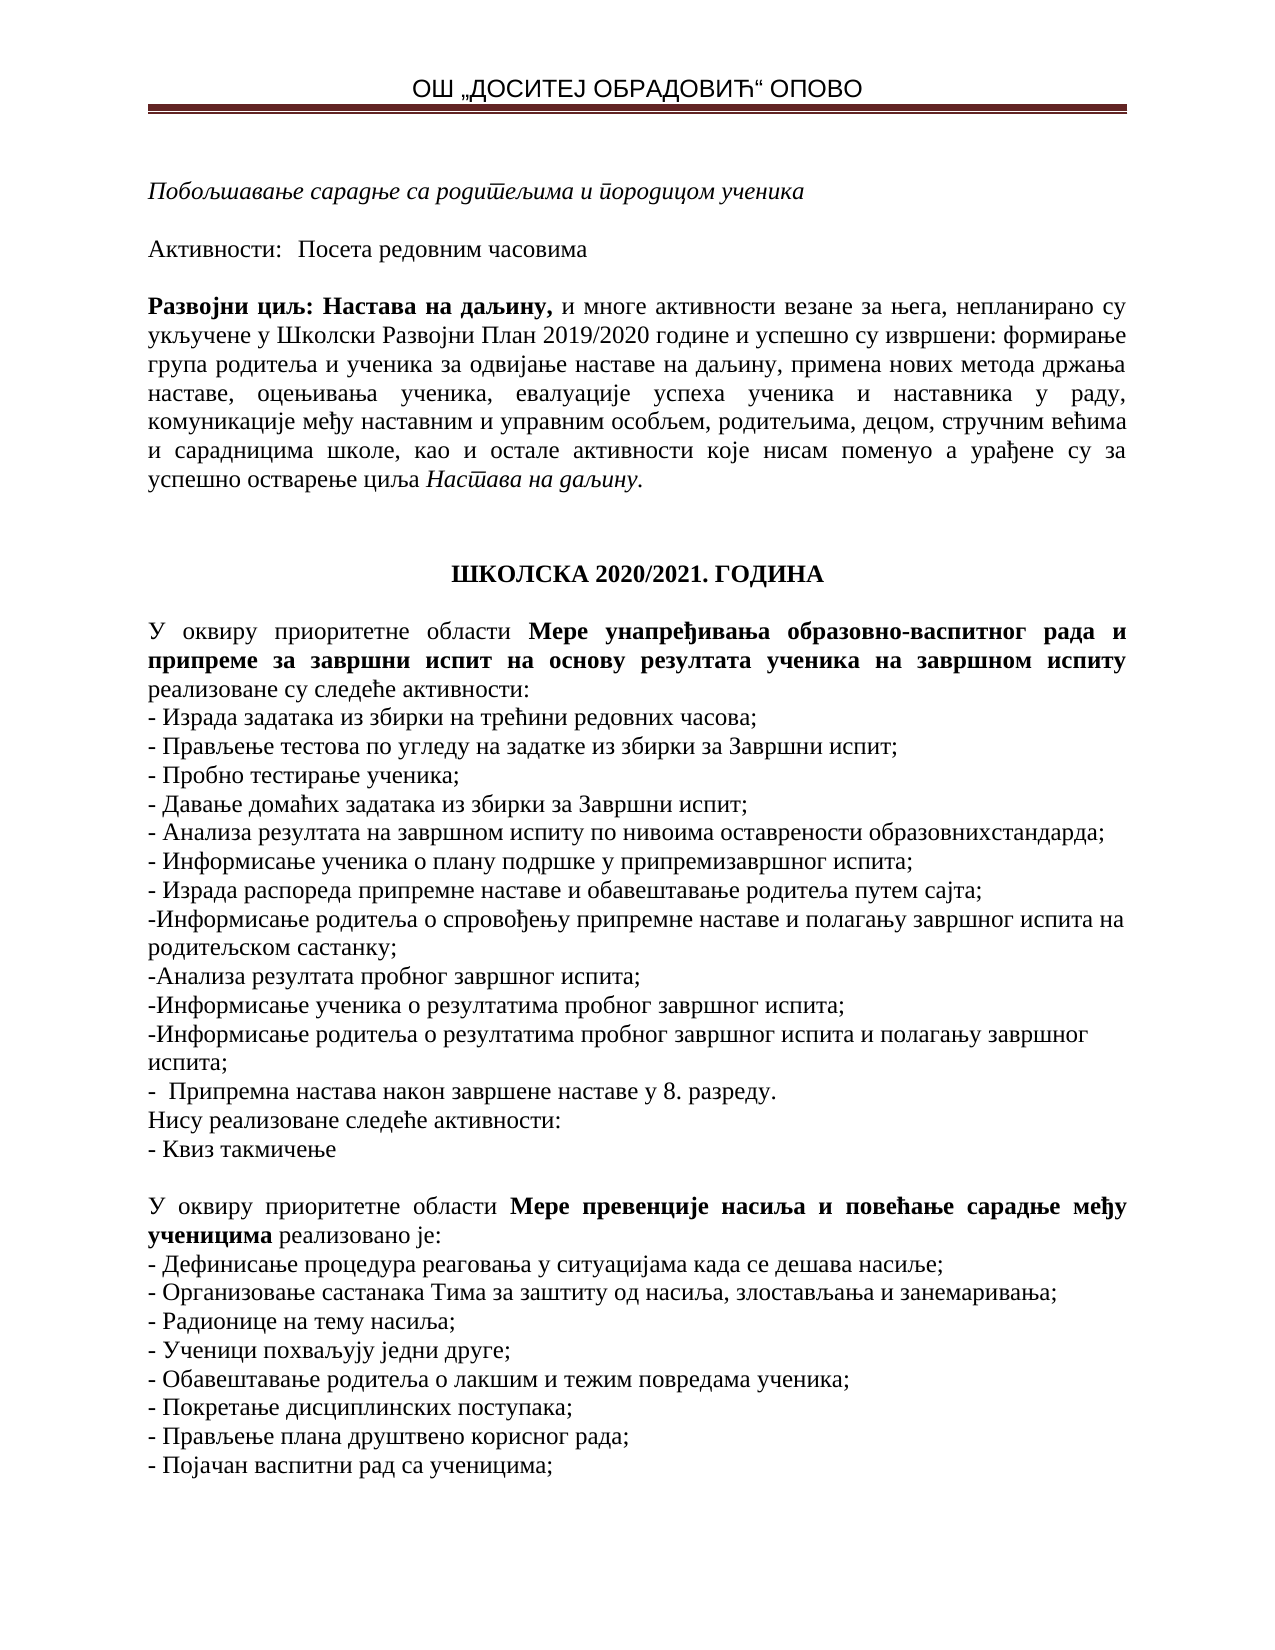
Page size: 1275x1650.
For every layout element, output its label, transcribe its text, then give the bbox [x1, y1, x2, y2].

text - Прављење плана друштвено корисног рада; [148, 1421, 1127, 1450]
text родитељском састанку; [148, 932, 1127, 961]
text - Покретање дисциплинских поступака; [148, 1392, 1127, 1421]
text Развојни циљ: Настава на даљину, и многе активности везане за њега, непланирано су укључене у Школски Развојни План 2019/2020 године и успешно су извршени: формирање група родитеља и ученика за одвијање наставе на даљину, примена нових метода држања наставе, оцењивања ученика, евалуације успеха ученика и наставника у раду, комуникације међу наставним и управним особљем, родитељима, децом, стручним већима и сарадницима школе, као и остале активности које нисам поменуо а урађене су за успешно остварење циља Настава на даљину. [148, 291, 1127, 493]
text - Организовање састанака Тима за заштиту од насиља, злостављања и занемаривања; [148, 1277, 1127, 1306]
text - Квиз такмичење [148, 1134, 1127, 1162]
text - Давање домаћих задатака из збирки за Завршни испит; [148, 789, 1127, 817]
text - Анализа резултата на завршном испиту по нивоима оставрености образовнихстандарда; [148, 817, 1127, 846]
text - Израда задатака из збирки на трећини редовних часова; [148, 702, 1127, 731]
text - Обавештавање родитеља о лакшим и тежим повредама ученика; [148, 1364, 1127, 1392]
text - Израда распореда припремне наставе и обавештавање родитеља путем сајта; [148, 875, 1127, 904]
text испита; [148, 1047, 1127, 1076]
text -Информисање родитеља о резултатима пробног завршног испита и полагању завршног [148, 1019, 1127, 1047]
text - Пробно тестирање ученика; [148, 760, 1127, 789]
text У оквиру приоритетне области Мере унапређивања образовно-васпитног рада и припреме за завршни испит на основу резултата ученика на завршном испиту реализоване су следеће активности: [148, 616, 1127, 702]
text - Дефинисање процедура реаговања у ситуацијама када се дешава насиље; [148, 1249, 1127, 1277]
text -Информисање родитеља о спровођењу припремне наставе и полагању завршног испита нa [148, 904, 1127, 932]
text У оквиру приоритетне области Мере превенције насиља и повећање сарадње међу ученицима реализовано је: [148, 1191, 1127, 1249]
text - Појачан васпитни рад са ученицима; [148, 1450, 1127, 1479]
text Побољшавање сарадње са родитељима и породицом ученика [148, 176, 1127, 205]
text ШКОЛСКА 2020/2021. ГОДИНА [148, 559, 1127, 587]
text - Информисање ученика о плану подршке у припремизавршног испита; [148, 846, 1127, 875]
text - Прављење тестова по угледу на задатке из збирки за Завршни испит; [148, 731, 1127, 760]
text -Анализа резултата пробног завршног испита; [148, 961, 1127, 990]
text -Информисање ученика о резултатима пробног завршног испита; [148, 990, 1127, 1019]
text - Радионице на тему насиља; [148, 1306, 1127, 1335]
text - Припремна настава након завршене наставе у 8. разреду. [148, 1076, 1127, 1105]
text - Ученици похваљују једни друге; [148, 1335, 1127, 1364]
text Нису реализоване следеће активности: [148, 1105, 1127, 1134]
text Активности: Посета редовним часовима [148, 234, 1127, 263]
